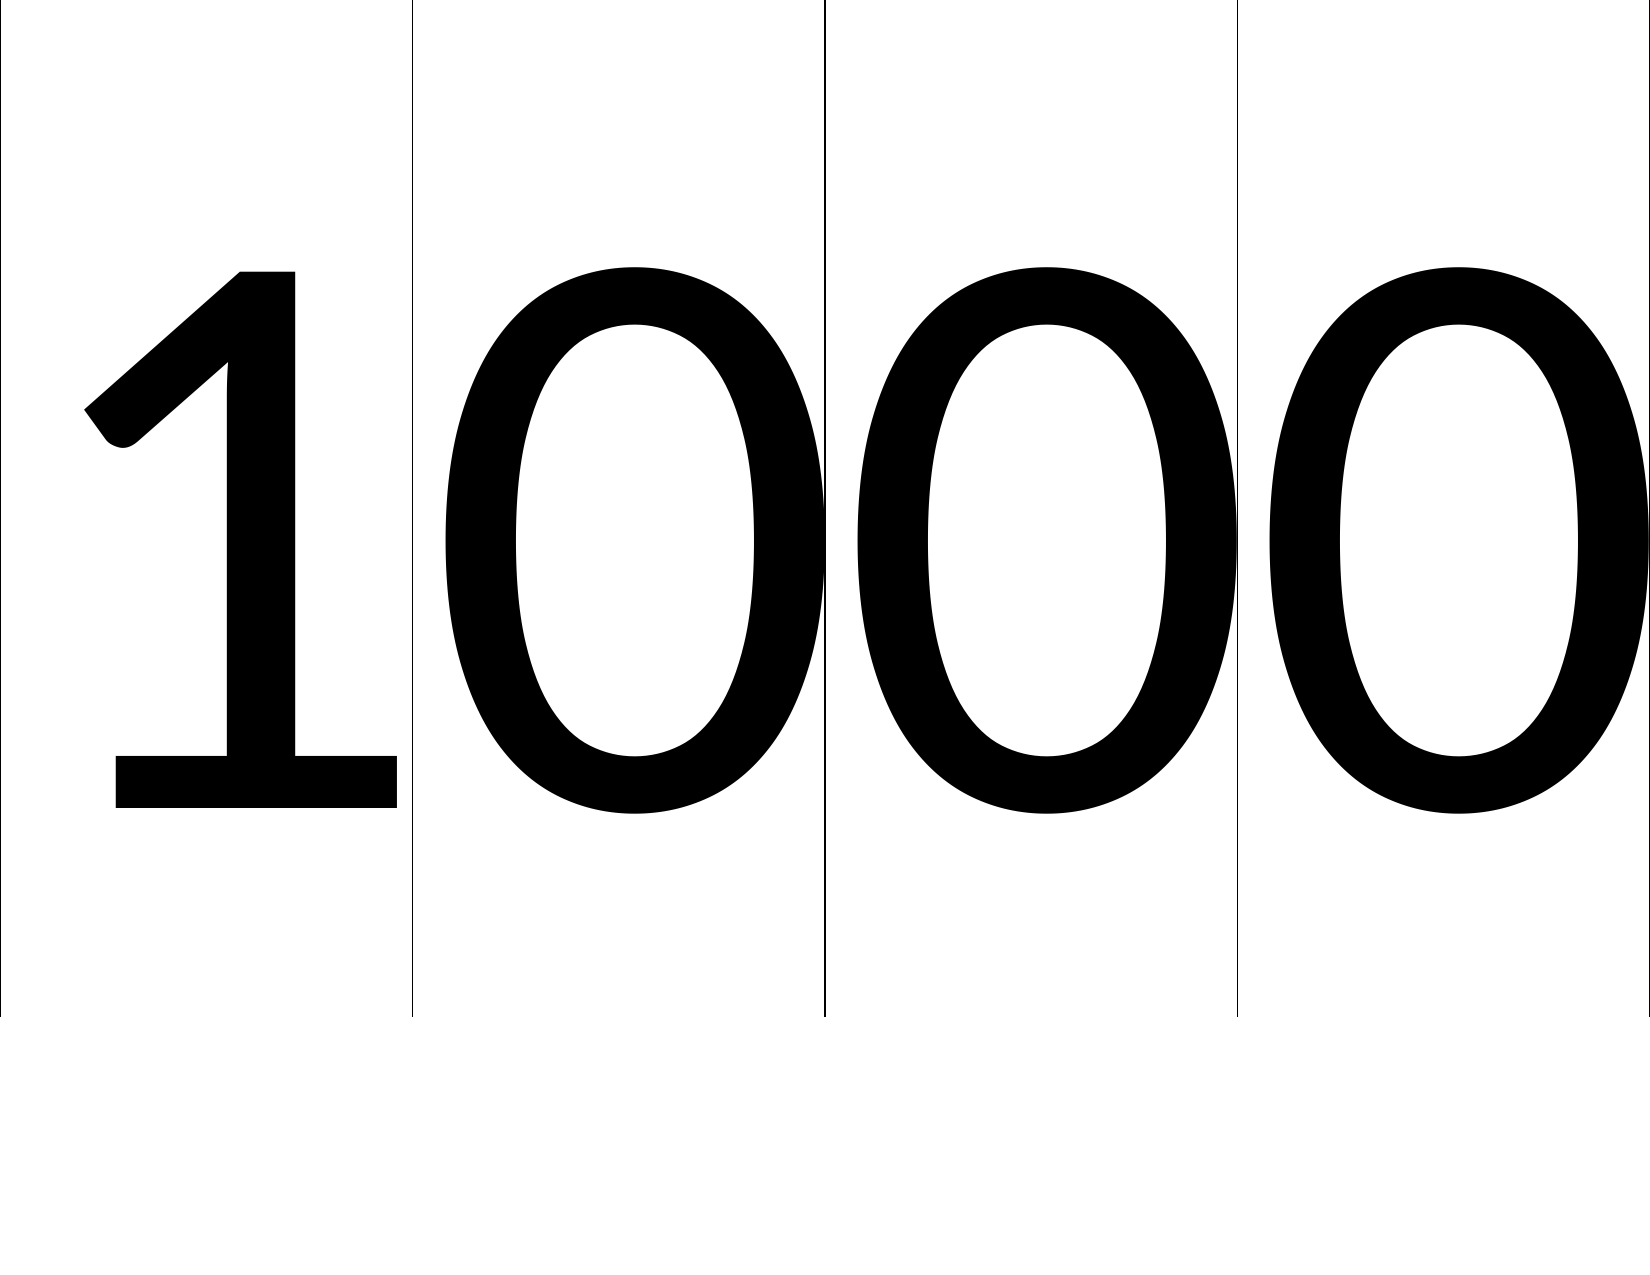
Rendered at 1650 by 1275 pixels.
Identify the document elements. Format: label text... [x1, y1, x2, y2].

table_header 1 [1, 0, 412, 1017]
table_header 0 [826, 0, 1237, 1017]
table_header 0 [1238, 0, 1649, 1017]
table_header 0 [413, 0, 824, 1017]
